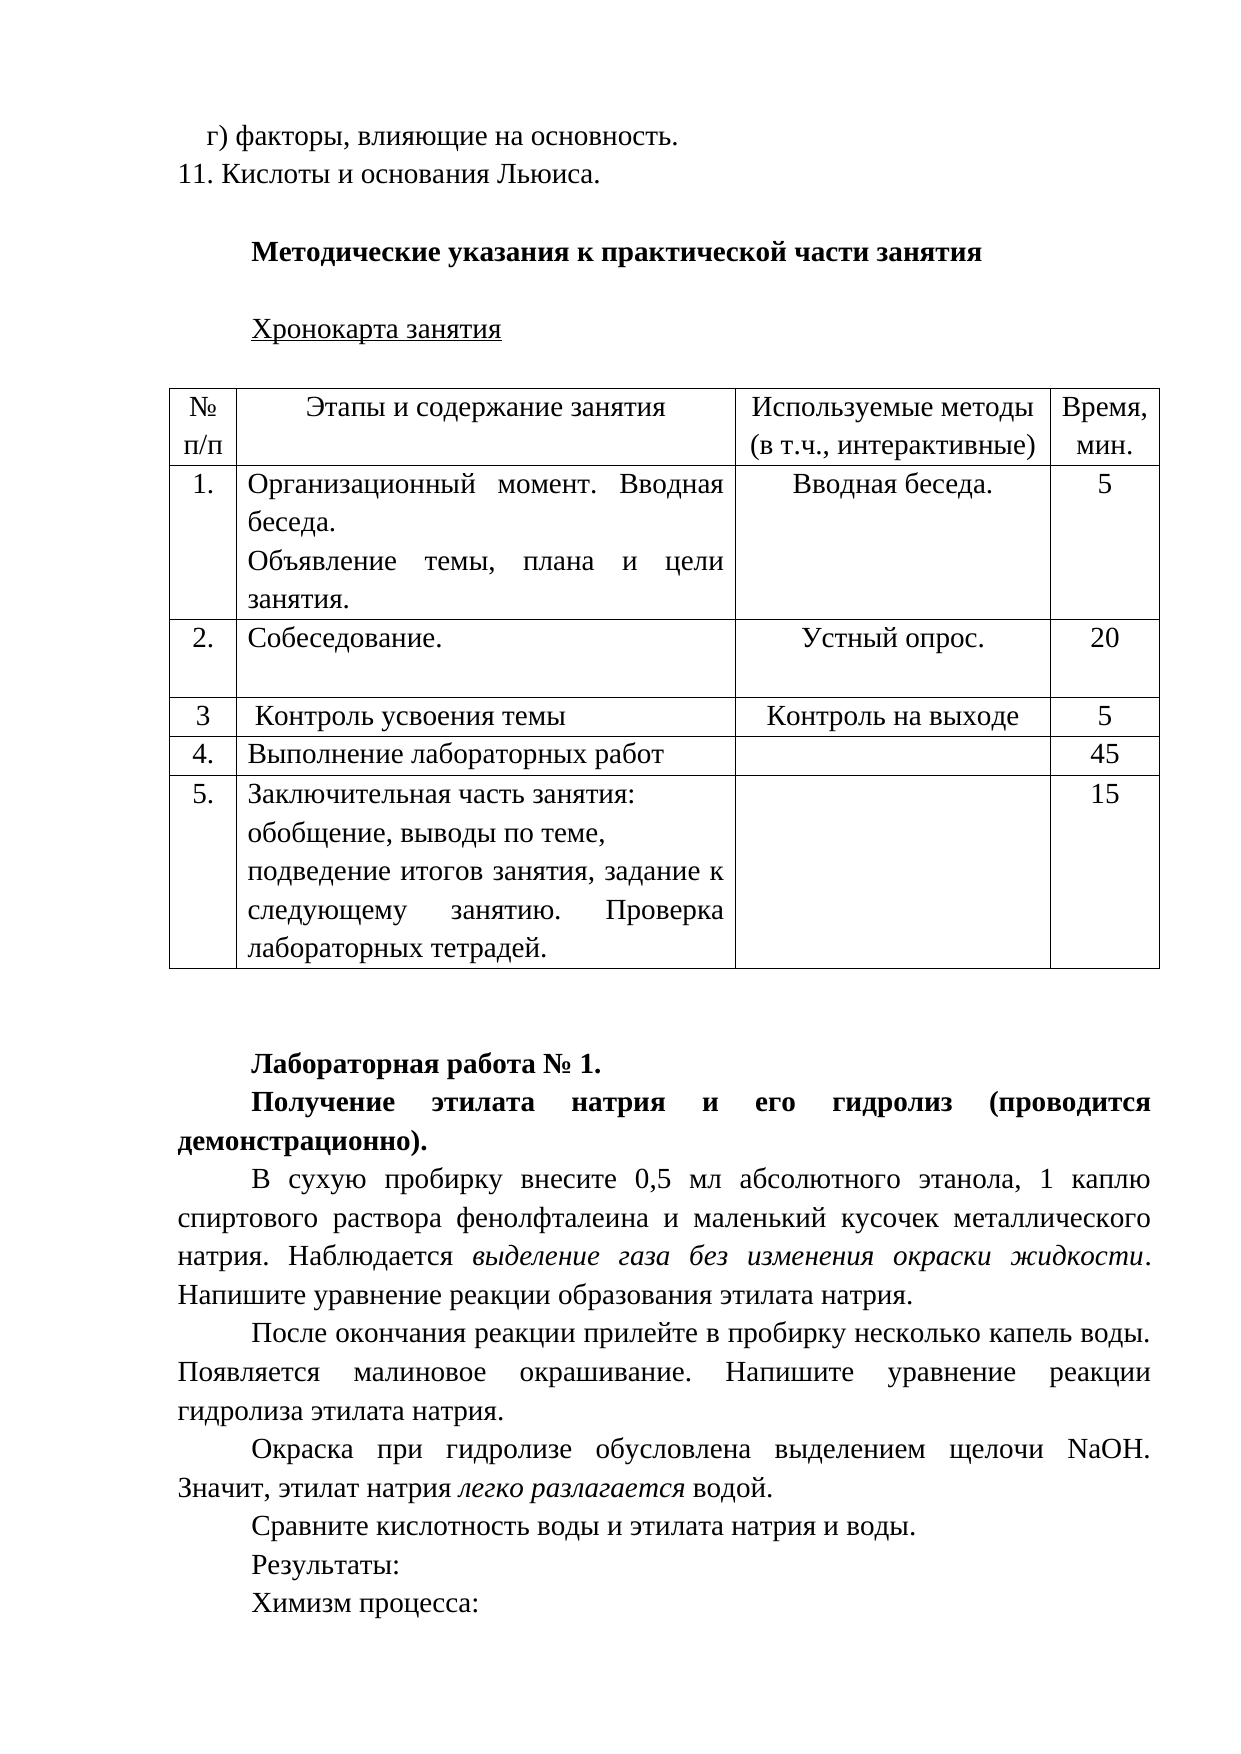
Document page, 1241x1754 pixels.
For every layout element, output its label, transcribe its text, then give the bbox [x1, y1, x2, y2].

table_cell 2. [170, 620, 236, 697]
table_cell Вводная беседа. [736, 466, 1050, 619]
table_cell 5 [1051, 466, 1159, 619]
text Химизм процесса: [177, 1585, 1152, 1619]
table_header № п/п [170, 389, 236, 465]
text г) факторы, влияющие на основность. [177, 118, 1152, 152]
text Результаты: [177, 1547, 1152, 1580]
text Сравните кислотность воды и этилата натрия и воды. [177, 1508, 1152, 1542]
table_cell 5 [1051, 698, 1159, 736]
table_cell Собеседование. [237, 620, 735, 697]
text Хронокарта занятия [177, 311, 1152, 344]
text В сухую пробирку внесите 0,5 мл абсолютного этанола, 1 каплю спиртового раствора фенолфталеина и маленький кусочек металлического натрия. Наблюдается выделение газа без изменения окраски жидкости. Напишите уравнение реакции образования этилата натрия. [177, 1161, 1152, 1311]
text После окончания реакции прилейте в пробирку несколько капель воды. Появляется малиновое окрашивание. Напишите уравнение реакции гидролиза этилата натрия. [177, 1316, 1152, 1426]
table_cell 20 [1051, 620, 1159, 697]
text Методические указания к практической части занятия [177, 234, 1152, 267]
table_cell 3 [170, 698, 236, 736]
text Получение этилата натрия и его гидролиз (проводится демонстрационно). [177, 1084, 1152, 1156]
table_cell Заключительная часть занятия: обобщение, выводы по теме, подведение итогов занятия, задание к следующему занятию. Проверка лабораторных тетрадей. [237, 776, 735, 968]
table_cell 15 [1051, 776, 1159, 968]
table_cell Контроль на выходе [736, 698, 1050, 736]
table_cell Выполнение лабораторных работ [237, 737, 735, 775]
table_cell Устный опрос. [736, 620, 1050, 697]
table_cell Организационный момент. Вводная беседа. Объявление темы, плана и цели занятия. [237, 466, 735, 619]
table_cell [736, 737, 1050, 775]
text Лабораторная работа № 1. [177, 1046, 1152, 1079]
table_header Время, мин. [1051, 389, 1159, 465]
table_cell 45 [1051, 737, 1159, 775]
table_cell [736, 776, 1050, 968]
text 11. Кислоты и основания Льюиса. [177, 157, 1152, 190]
table_cell 1. [170, 466, 236, 619]
table_header Этапы и содержание занятия [237, 389, 735, 465]
table_cell 4. [170, 737, 236, 775]
table_cell Контроль усвоения темы [237, 698, 735, 736]
text Окраска при гидролизе обусловлена выделением щелочи NаОН. Значит, этилат натрия легко разлагается водой. [177, 1431, 1152, 1503]
table_header Используемые методы (в т.ч., интерактивные) [736, 389, 1050, 465]
table_cell 5. [170, 776, 236, 968]
